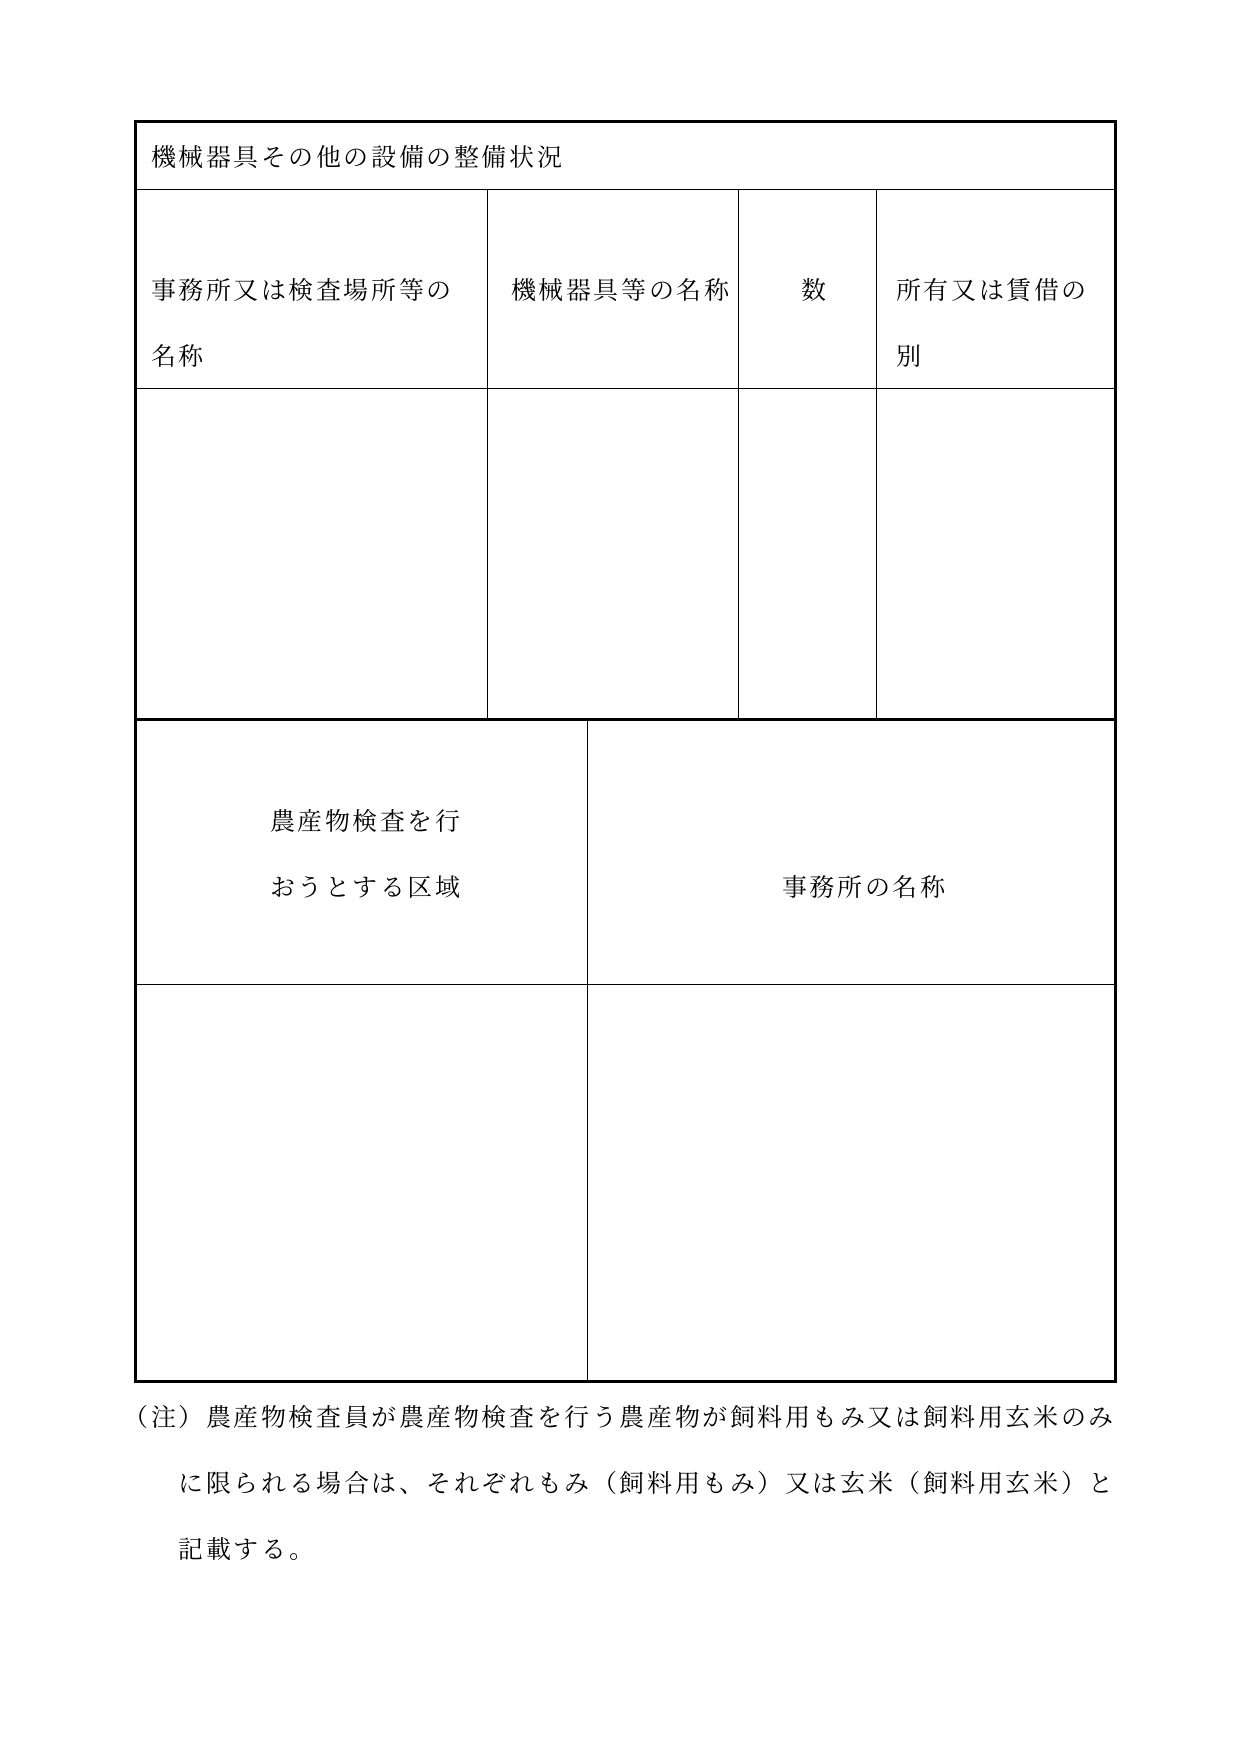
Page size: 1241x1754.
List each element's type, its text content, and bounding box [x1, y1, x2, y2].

table_cell 機械器具等の名称 [488, 190, 738, 387]
table_cell [137, 985, 587, 1380]
text （注）農産物検査員が農産物検査を行う農産物が飼料用もみ又は飼料用玄米のみに限られる場合は、それぞれもみ（飼料用もみ）又は玄米（飼料用玄米）と記載する。 [123, 1383, 1117, 1581]
table_cell 農産物検査を行 おうとする区域 [137, 721, 587, 984]
table_cell [739, 389, 876, 718]
table_cell 数 [739, 190, 876, 387]
table_cell 事務所の名称 [588, 721, 1114, 984]
table_cell 所有又は賃借の別 [877, 190, 1114, 387]
table_cell [137, 389, 487, 718]
table_cell 事務所又は検査場所等の名称 [137, 190, 487, 387]
table_cell [588, 985, 1114, 1380]
table_cell 機械器具その他の設備の整備状況 [137, 123, 1114, 189]
table_cell [488, 389, 738, 718]
table_cell [877, 389, 1114, 718]
